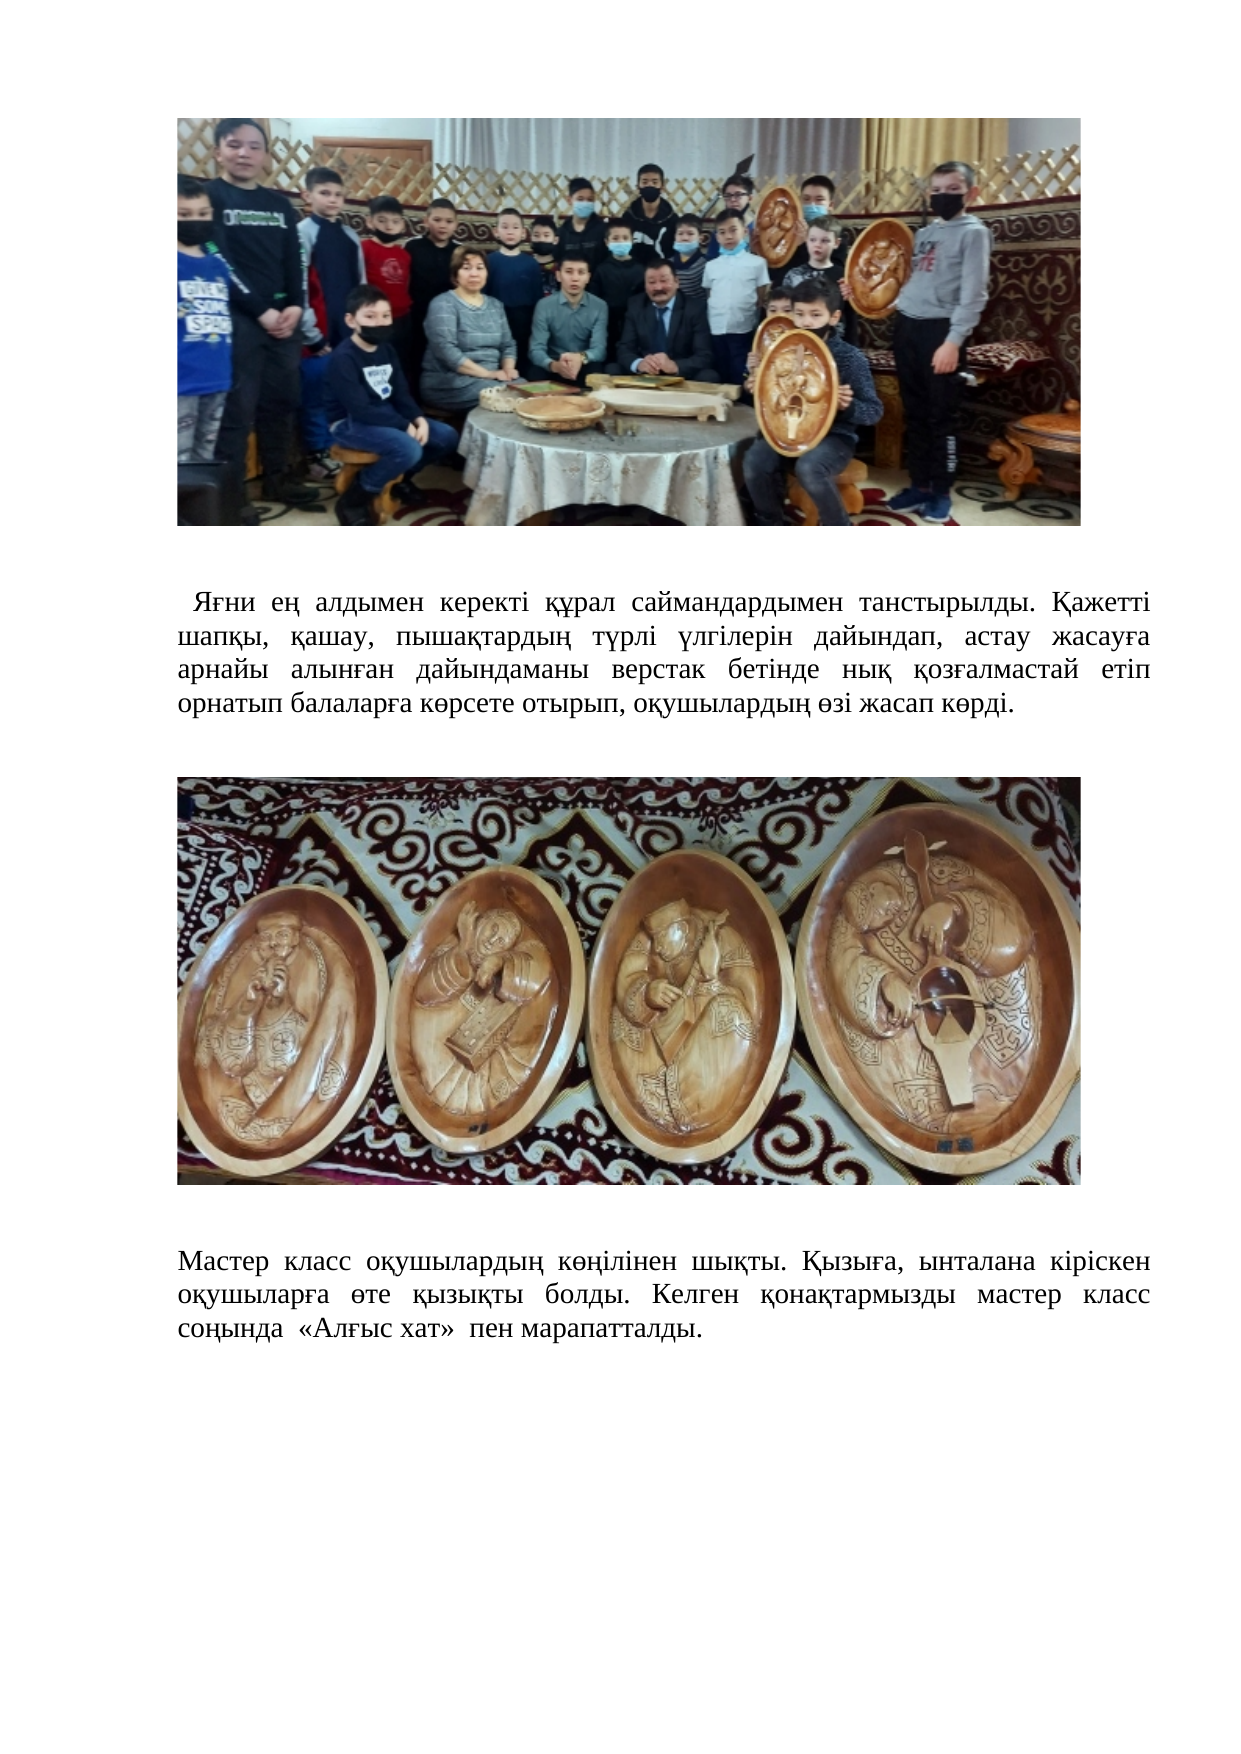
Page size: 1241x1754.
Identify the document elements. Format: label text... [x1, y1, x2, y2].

picture [177, 118, 1081, 526]
text Мастер класс оқушылардың көңілінен шықты. Қызыға, ынталана кіріскен оқушыларға өте қызықты болды. Келген қонақтармызды мастер класс соңында «Алғыс хат» пен марапатталды. [177, 1243, 1152, 1344]
text Яғни ең алдымен керекті құрал саймандардымен танстырылды. Қажетті шапқы, қашау, пышақтардың түрлі үлгілерін дайындап, астау жасауға арнайы алынған дайындаманы верстак бетінде нық қозғалмастай етіп орнатып балаларға көрсете отырып, оқушылардың өзі жасап көрді. [177, 584, 1152, 718]
picture [177, 777, 1081, 1185]
